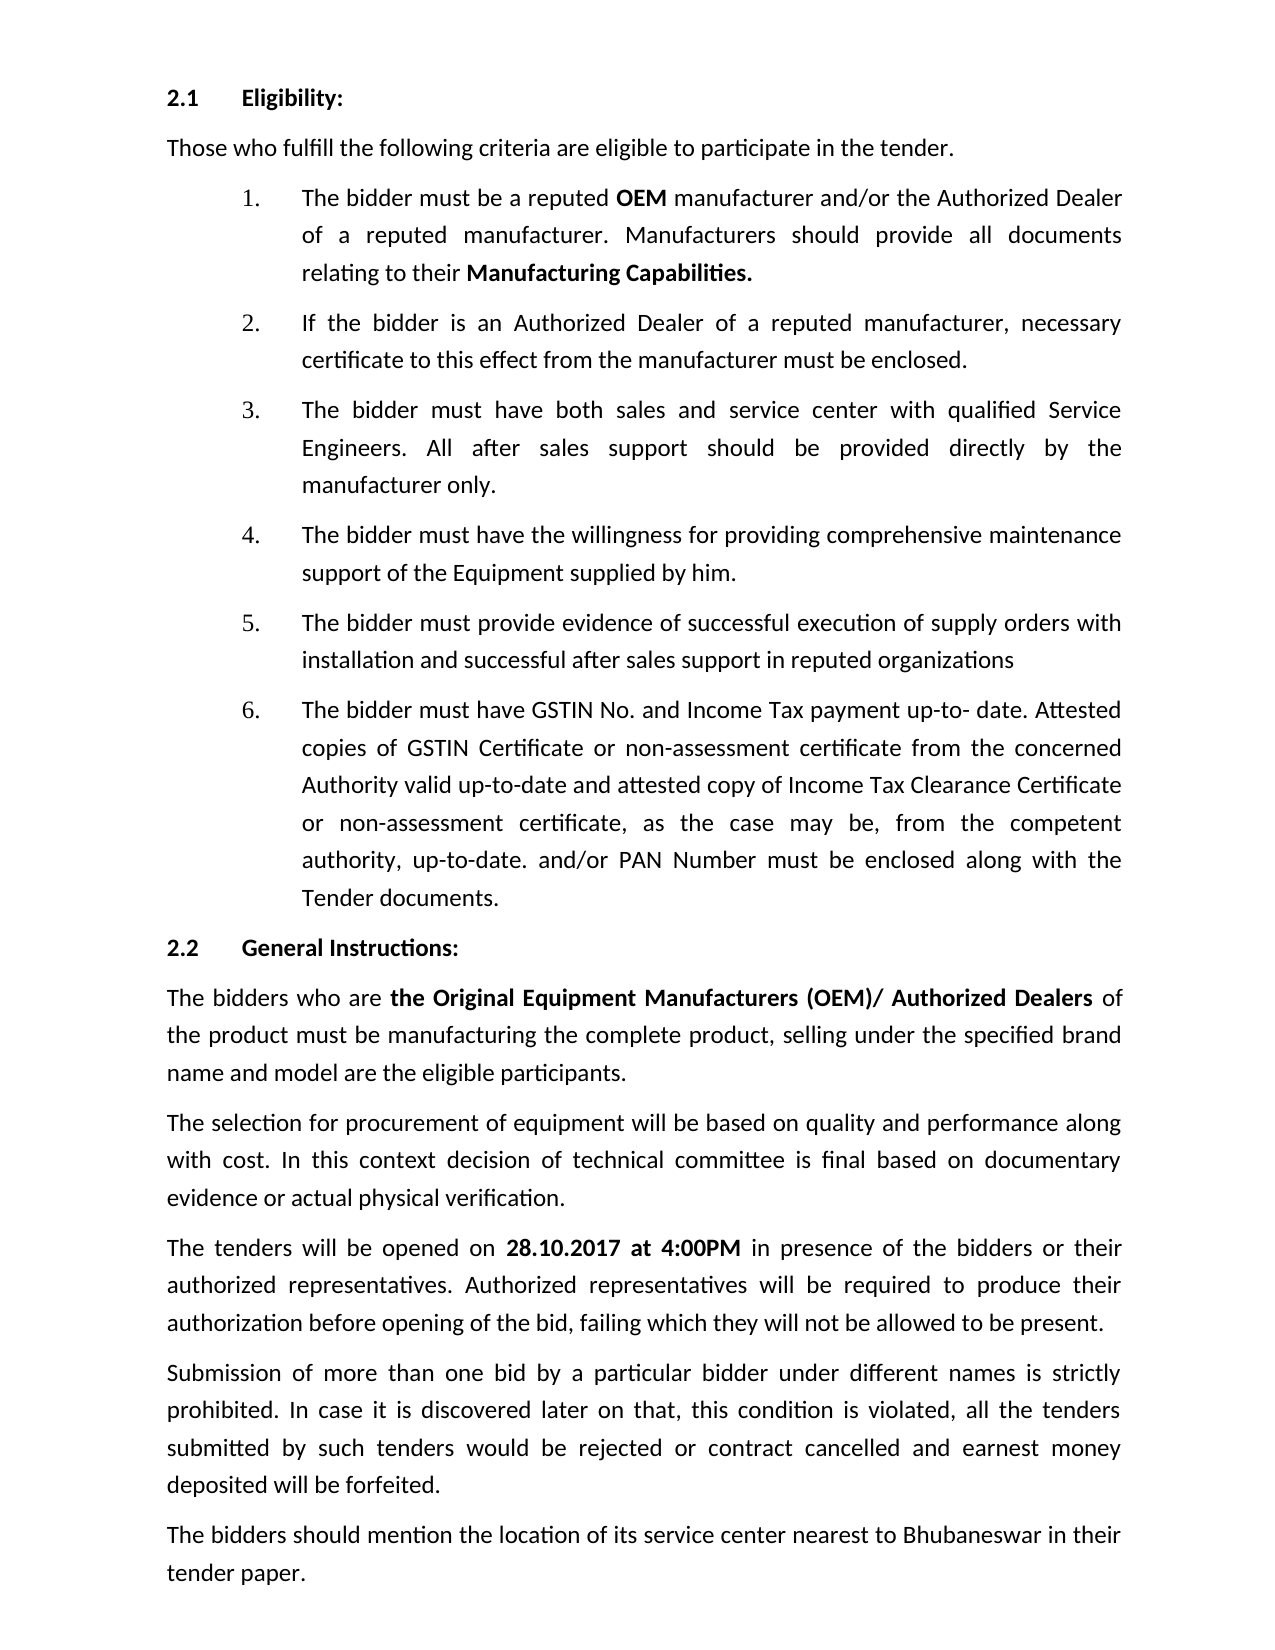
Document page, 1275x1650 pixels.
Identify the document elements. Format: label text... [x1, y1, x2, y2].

text The bidders who are the Original Equipment Manufacturers (OEM)/ Authorized Dealers of the product must be manufacturing the complete product, selling under the specified brand name and model are the eligible participants. [167, 975, 1123, 1087]
list The bidder must have GSTIN No. and Income Tax payment up-to- date. Attested copies of GSTIN Certificate or non-assessment certificate from the concerned Authority valid up-to-date and attested copy of Income Tax Clearance Certificate or non-assessment certificate, as the case may be, from the competent authority, up-to-date. and/or PAN Number must be enclosed along with the Tender documents. [242, 687, 1123, 912]
text Those who fulfill the following criteria are eligible to participate in the tender. [167, 125, 1123, 162]
list The bidder must have both sales and service center with qualified Service Engineers. All after sales support should be provided directly by the manufacturer only. [242, 387, 1123, 500]
text Submission of more than one bid by a particular bidder under different names is strictly prohibited. In case it is discovered later on that, this condition is violated, all the tenders submitted by such tenders would be rejected or contract cancelled and earnest money deposited will be forfeited. [167, 1350, 1123, 1500]
list The bidder must have the willingness for providing comprehensive maintenance support of the Equipment supplied by him. [242, 512, 1123, 587]
list The bidder must be a reputed OEM manufacturer and/or the Authorized Dealer of a reputed manufacturer. Manufacturers should provide all documents relating to their Manufacturing Capabilities. [242, 175, 1123, 287]
subtitle General Instructions: [167, 925, 1123, 962]
text The bidders should mention the location of its service center nearest to Bhubaneswar in their tender paper. [167, 1512, 1123, 1587]
list The bidder must provide evidence of successful execution of supply orders with installation and successful after sales support in reputed organizations [242, 600, 1123, 675]
text The tenders will be opened on 28.10.2017 at 4:00PM in presence of the bidders or their authorized representatives. Authorized representatives will be required to produce their authorization before opening of the bid, failing which they will not be allowed to be present. [167, 1225, 1123, 1337]
text The selection for procurement of equipment will be based on quality and performance along with cost. In this context decision of technical committee is final based on documentary evidence or actual physical verification. [167, 1100, 1123, 1212]
list If the bidder is an Authorized Dealer of a reputed manufacturer, necessary certificate to this effect from the manufacturer must be enclosed. [242, 300, 1123, 375]
subtitle Eligibility: [167, 75, 1123, 112]
